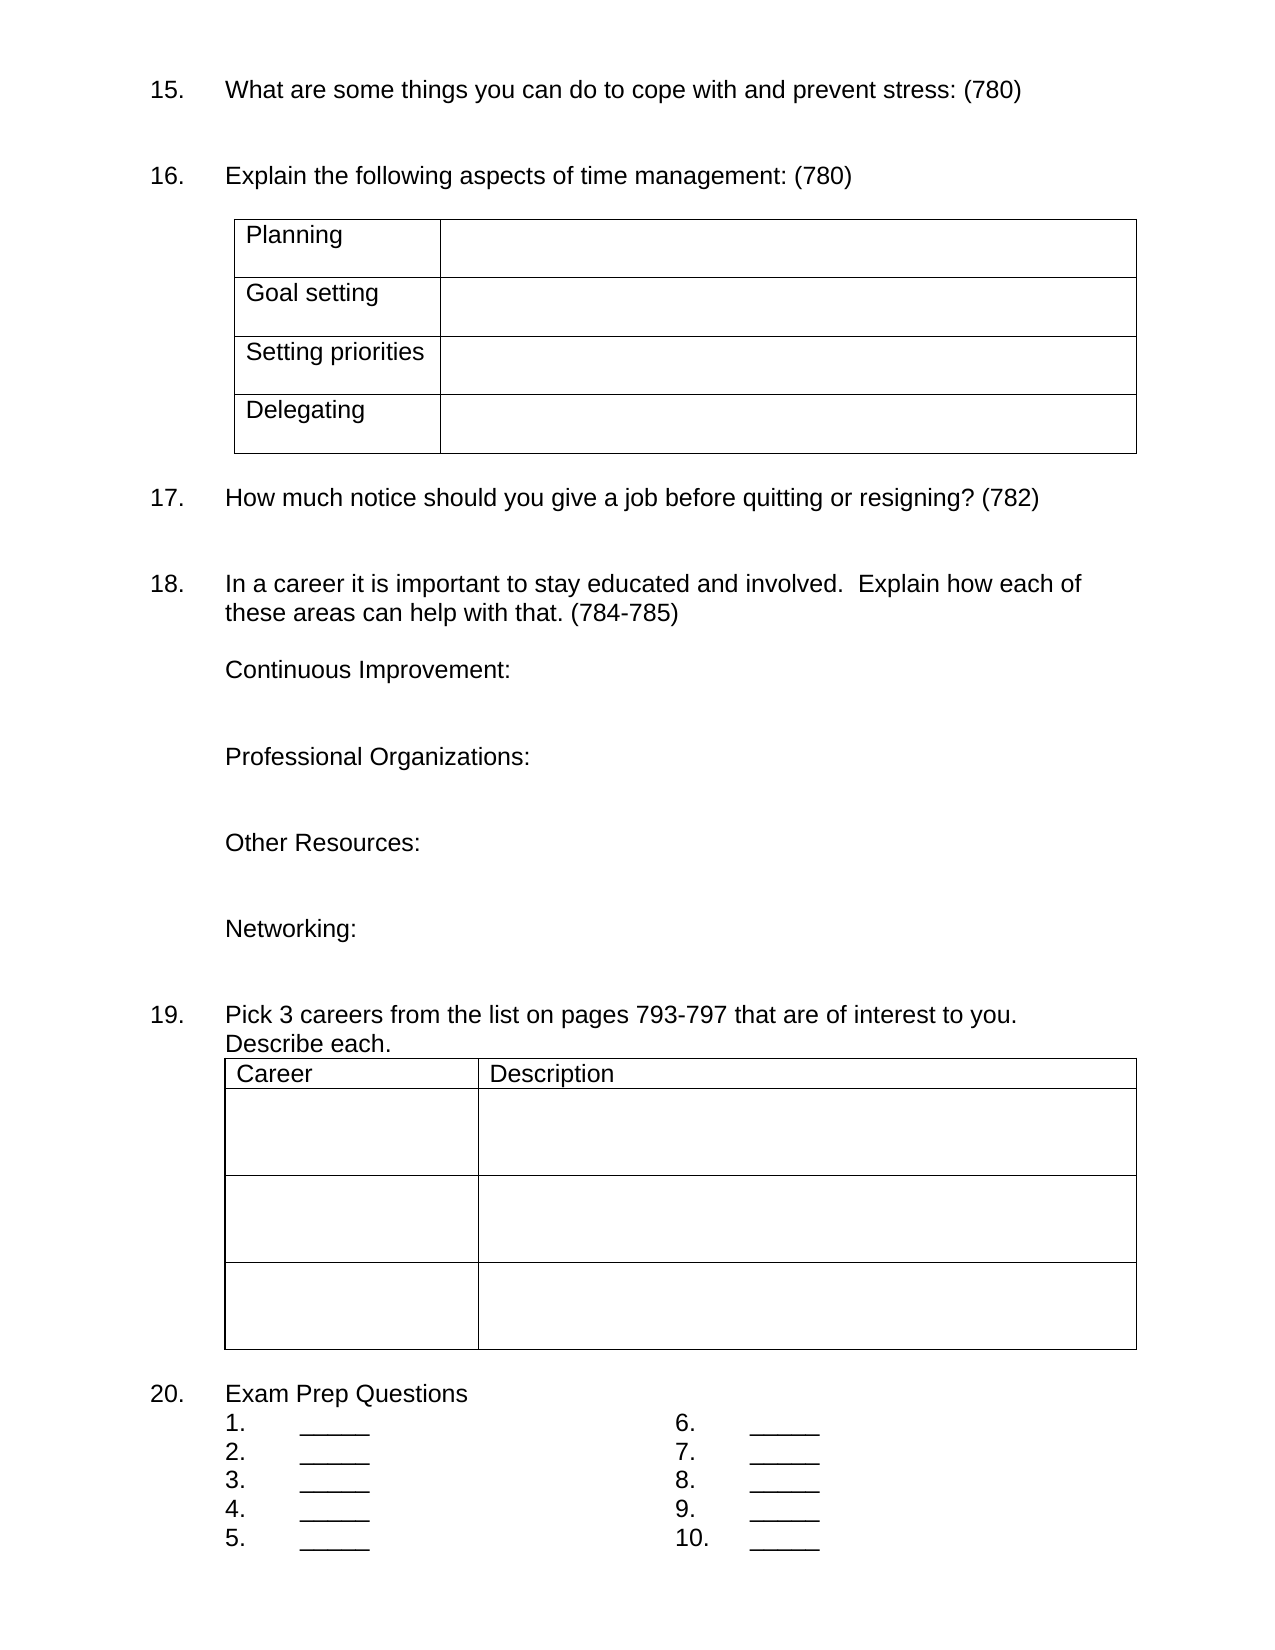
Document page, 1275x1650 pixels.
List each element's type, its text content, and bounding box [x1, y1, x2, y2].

table_cell Delegating [235, 395, 440, 453]
list 2. _____ 7. _____ [150, 1437, 1125, 1465]
table_cell [479, 1089, 1136, 1175]
list 3. _____ 8. _____ [150, 1465, 1125, 1494]
list 15. What are some things you can do to cope with and prevent stress: (780) [150, 75, 1125, 104]
list 16. Explain the following aspects of time management: (780) [150, 161, 1125, 190]
list Other Resources: [150, 828, 1125, 856]
table_cell [441, 278, 1136, 336]
list Networking: [150, 914, 1125, 943]
list 1. _____ 6. _____ [150, 1408, 1125, 1437]
table_header Career [226, 1059, 478, 1087]
table_header Description [479, 1059, 1136, 1087]
table_header [441, 220, 1136, 277]
table_cell [479, 1263, 1136, 1349]
table_cell [226, 1176, 478, 1262]
table_cell [226, 1089, 478, 1175]
list Continuous Improvement: [150, 655, 1125, 684]
list 5. _____ 10. _____ [150, 1523, 1125, 1552]
table_cell Setting priorities [235, 337, 440, 394]
table_cell [441, 395, 1136, 453]
list 18. In a career it is important to stay educated and involved. Explain how each of these areas can help with that. (784-785) [150, 569, 1125, 626]
table_cell [479, 1176, 1136, 1262]
list 17. How much notice should you give a job before quitting or resigning? (782) [150, 483, 1125, 511]
table_cell Goal setting [235, 278, 440, 336]
list Professional Organizations: [150, 741, 1125, 770]
list 20. Exam Prep Questions [150, 1379, 1125, 1408]
table_header Planning [235, 220, 440, 277]
table_cell [226, 1263, 478, 1349]
list 4. _____ 9. _____ [150, 1494, 1125, 1523]
table_cell [441, 337, 1136, 394]
list 19. Pick 3 careers from the list on pages 793-797 that are of interest to you. Describe each. [150, 1000, 1125, 1058]
